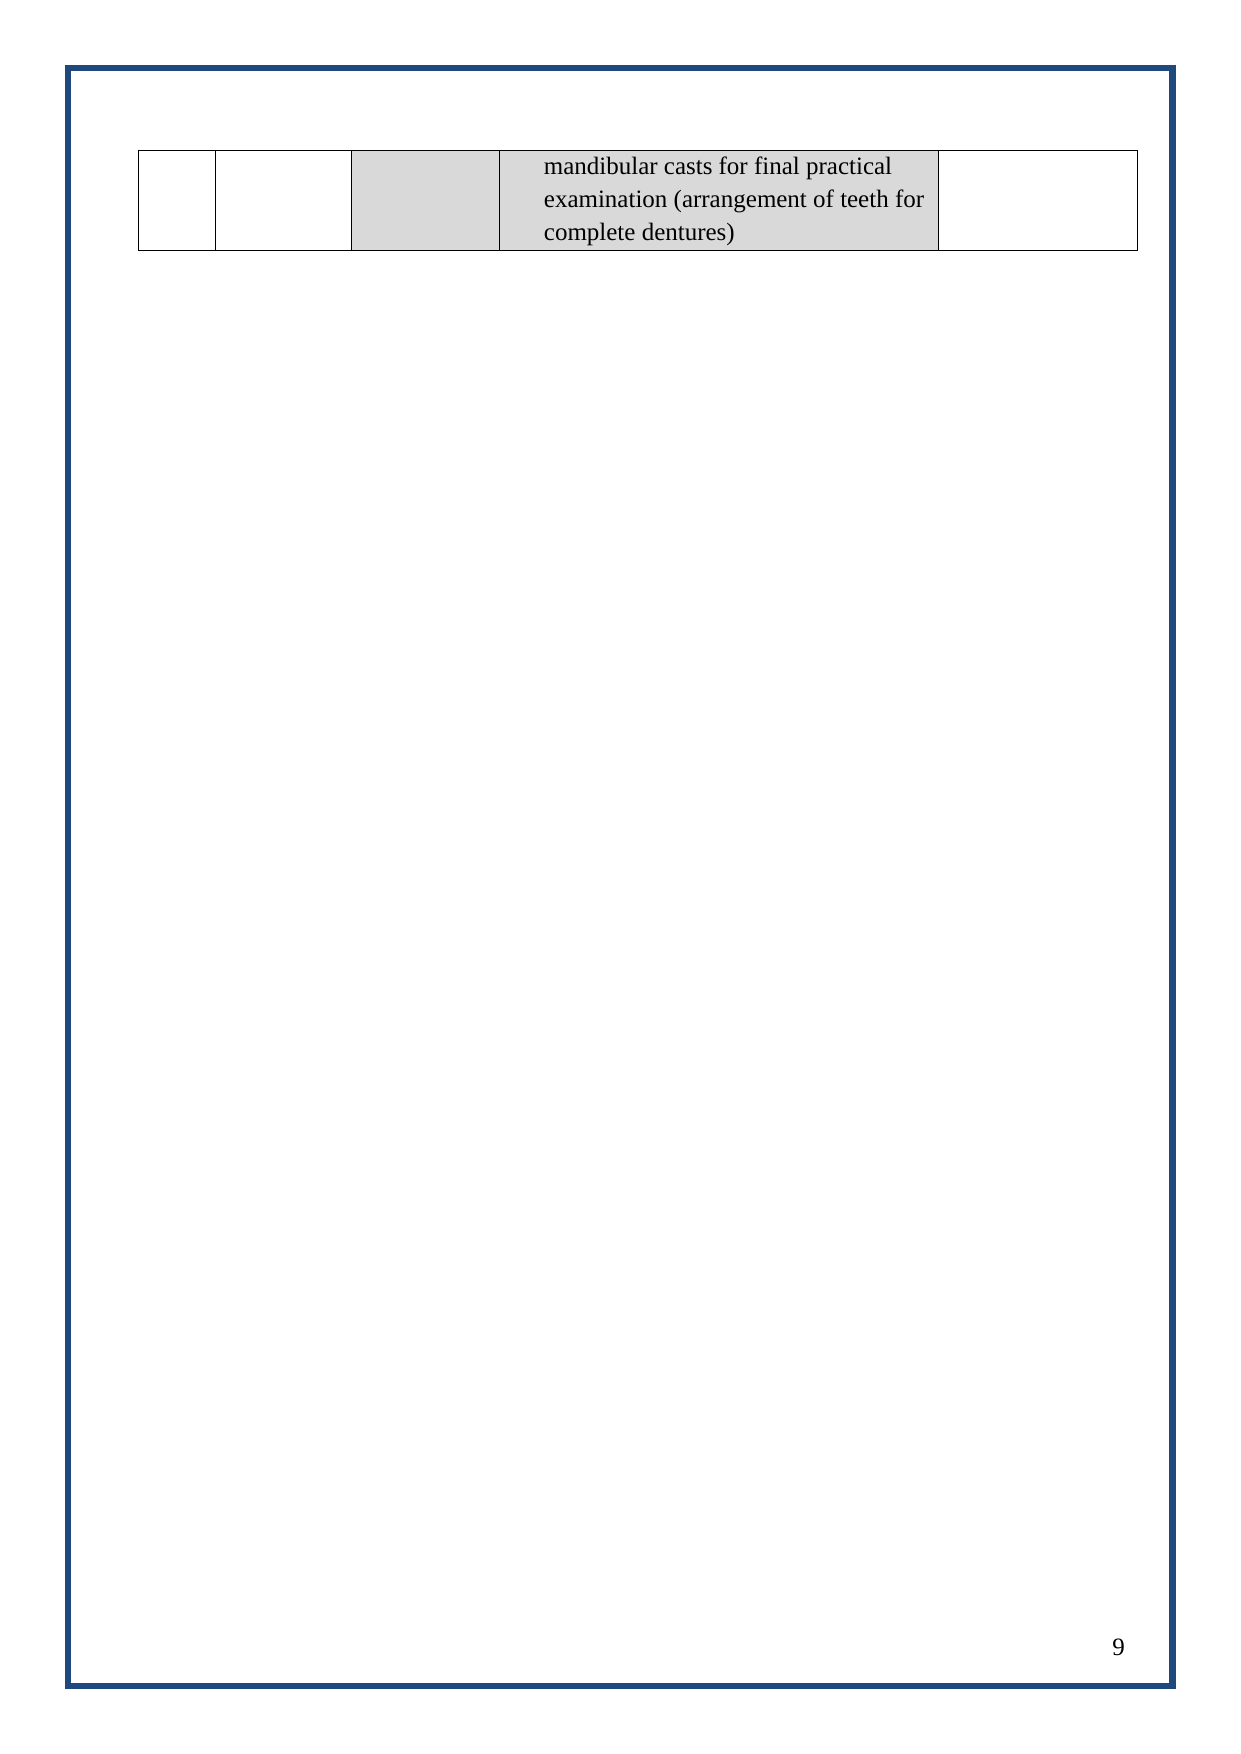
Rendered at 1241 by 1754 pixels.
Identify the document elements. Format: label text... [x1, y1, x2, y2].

table_cell Practical [352, 151, 499, 250]
table_cell [939, 151, 1137, 250]
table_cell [500, 151, 938, 250]
